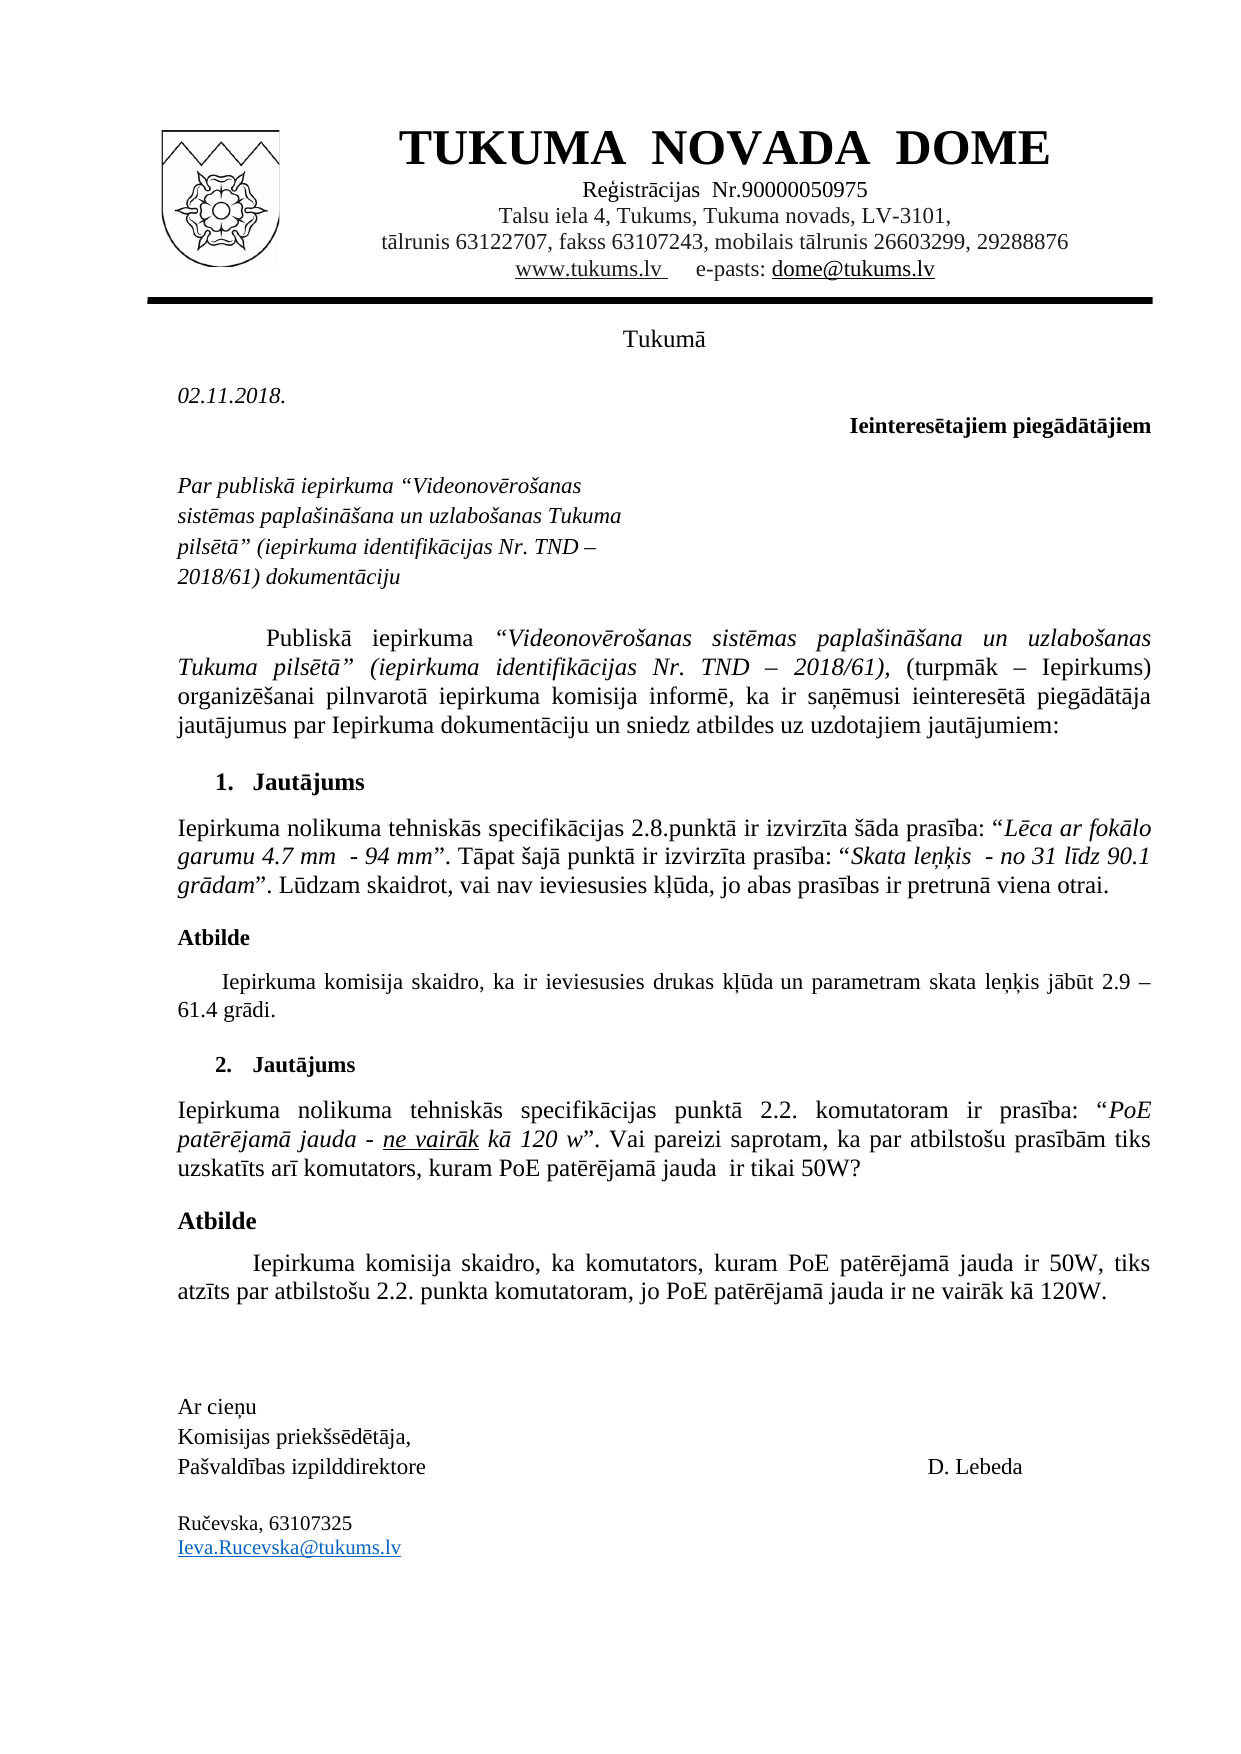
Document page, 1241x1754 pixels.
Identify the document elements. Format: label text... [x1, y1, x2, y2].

text Ieinteresētajiem piegādātājiem [177, 412, 1152, 438]
text Atbilde [177, 924, 1152, 950]
text TUKUMA NOVADA DOME [177, 118, 1152, 176]
text www.tukums.lv e-pasts: dome@tukums.lv [177, 255, 1152, 281]
text Tukumā [177, 324, 1152, 353]
text Iepirkuma nolikuma tehniskās specifikācijas 2.8.punktā ir izvirzīta šāda prasība: “Lēca ar fokālo garumu 4.7 mm - 94 mm”. Tāpat šajā punktā ir izvirzīta prasība: “Skata leņķis - no 31 līdz 90.1 grādam”. Lūdzam skaidrot, vai nav ieviesusies kļūda, jo abas prasības ir pretrunā viena otrai. [177, 813, 1152, 899]
text Par publiskā iepirkuma “Videonovērošanas sistēmas paplašināšana un uzlabošanas Tukuma pilsētā” (iepirkuma identifikācijas Nr. TND – 2018/61) dokumentāciju [177, 472, 664, 589]
text Komisijas priekšsēdētāja, [177, 1423, 1164, 1449]
text Pašvaldības izpilddirektore D. Lebeda [177, 1453, 1164, 1480]
text Publiskā iepirkuma “Videonovērošanas sistēmas paplašināšana un uzlabošanas Tukuma pilsētā” (iepirkuma identifikācijas Nr. TND – 2018/61), (turpmāk – Iepirkums) organizēšanai pilnvarotā iepirkuma komisija informē, ka ir saņēmusi ieinteresētā piegādātāja jautājumus par Iepirkuma dokumentāciju un sniedz atbildes uz uzdotajiem jautājumiem: [177, 623, 1152, 738]
text Ieva.Rucevska@tukums.lv [177, 1535, 1152, 1559]
text Talsu iela 4, Tukums, Tukuma novads, LV-3101, [177, 202, 1152, 228]
list Jautājums [215, 1051, 1152, 1077]
text Reģistrācijas Nr.90000050975 [177, 176, 1152, 202]
text 02.11.2018. [177, 382, 1152, 408]
text Ručevska, 63107325 [177, 1511, 1152, 1535]
list Iepirkuma komisija skaidro, ka ir ieviesusies drukas kļūda un parametram skata leņķis jābūt 2.9 – 61.4 grādi. [177, 968, 1152, 1022]
text tālrunis 63122707, fakss 63107243, mobilais tālrunis 26603299, 29288876 [177, 228, 1152, 255]
text Atbilde [177, 1206, 1152, 1235]
text Iepirkuma nolikuma tehniskās specifikācijas punktā 2.2. komutatoram ir prasība: “PoE patērējamā jauda - ne vairāk kā 120 w”. Vai pareizi saprotam, ka par atbilstošu prasībām tiks uzskatīts arī komutators, kuram PoE patērējamā jauda ir tikai 50W? [177, 1095, 1152, 1181]
text Iepirkuma komisija skaidro, ka komutators, kuram PoE patērējamā jauda ir 50W, tiks atzīts par atbilstošu 2.2. punkta komutatoram, jo PoE patērējamā jauda ir ne vairāk kā 120W. [177, 1248, 1152, 1305]
text Ar cieņu [177, 1393, 1152, 1419]
list Jautājums [215, 767, 1152, 796]
